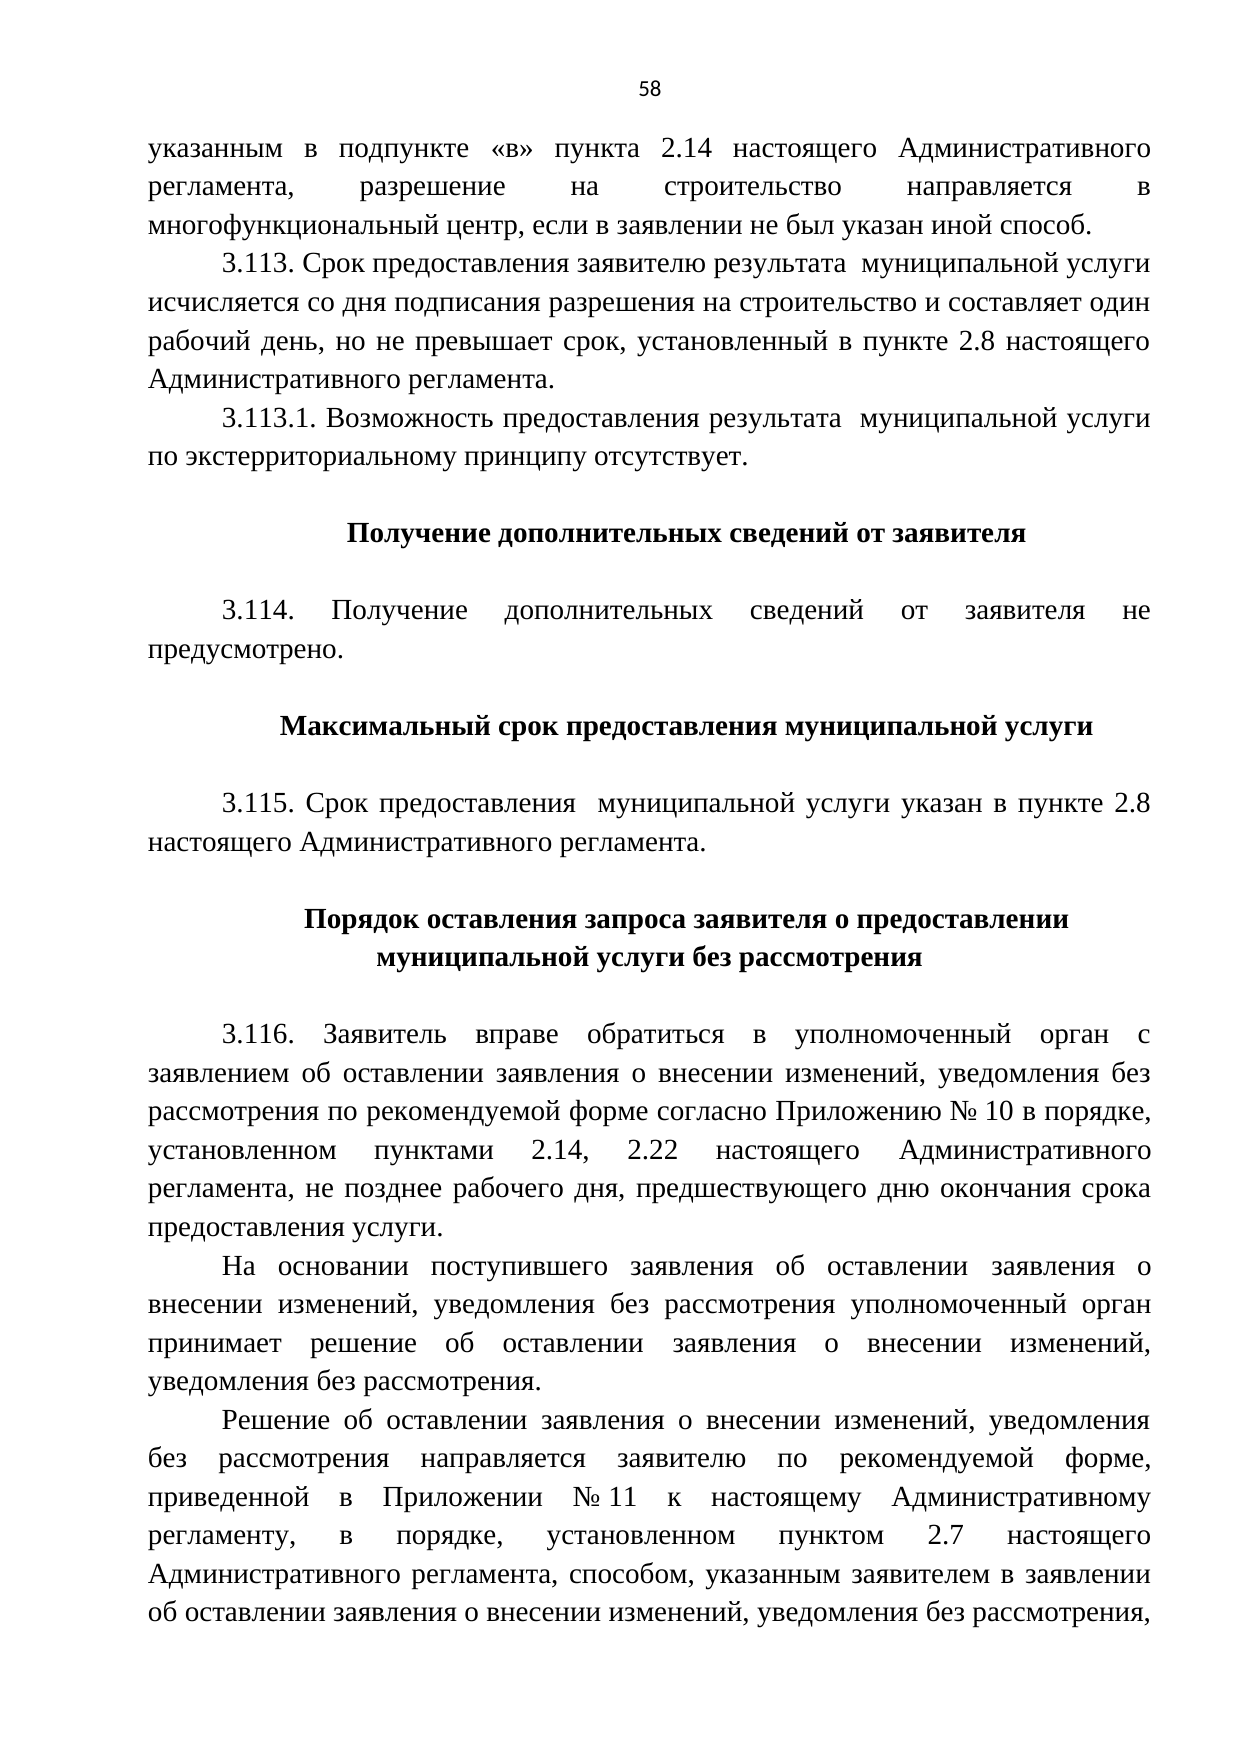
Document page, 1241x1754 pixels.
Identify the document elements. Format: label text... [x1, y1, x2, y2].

text 3.114. Получение дополнительных сведений от заявителя не предусмотрено. [148, 592, 1152, 664]
text Порядок оставления запроса заявителя о предоставлении муниципальной услуги без рассмотрения [148, 901, 1152, 973]
text 3.113.1. Возможность предоставления результата муниципальной услуги по экстерриториальному принципу отсутствует. [148, 400, 1152, 472]
text На основании поступившего заявления об оставлении заявления о внесении изменений, уведомления без рассмотрения уполномоченный орган принимает решение об оставлении заявления о внесении изменений, уведомления без рассмотрения. [148, 1248, 1152, 1397]
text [148, 130, 1152, 241]
text 3.115. Срок предоставления муниципальной услуги указан в пункте 2.8 настоящего Административного регламента. [148, 785, 1152, 857]
text 3.113. Срок предоставления заявителю результата муниципальной услуги исчисляется со дня подписания разрешения на строительство и составляет один рабочий день, но не превышает срок, установленный в пункте 2.8 настоящего Административного регламента. [148, 246, 1152, 395]
text 3.116. Заявитель вправе обратиться в уполномоченный орган с заявлением об оставлении заявления о внесении изменений, уведомления без рассмотрения по рекомендуемой форме согласно Приложению № 10 в порядке, установленном пунктами 2.14, 2.22 настоящего Административного регламента, не позднее рабочего дня, предшествующего дню окончания срока предоставления услуги. [148, 1016, 1152, 1243]
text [148, 1402, 1152, 1628]
text Максимальный срок предоставления муниципальной услуги [148, 708, 1152, 742]
text Получение дополнительных сведений от заявителя [148, 515, 1152, 549]
